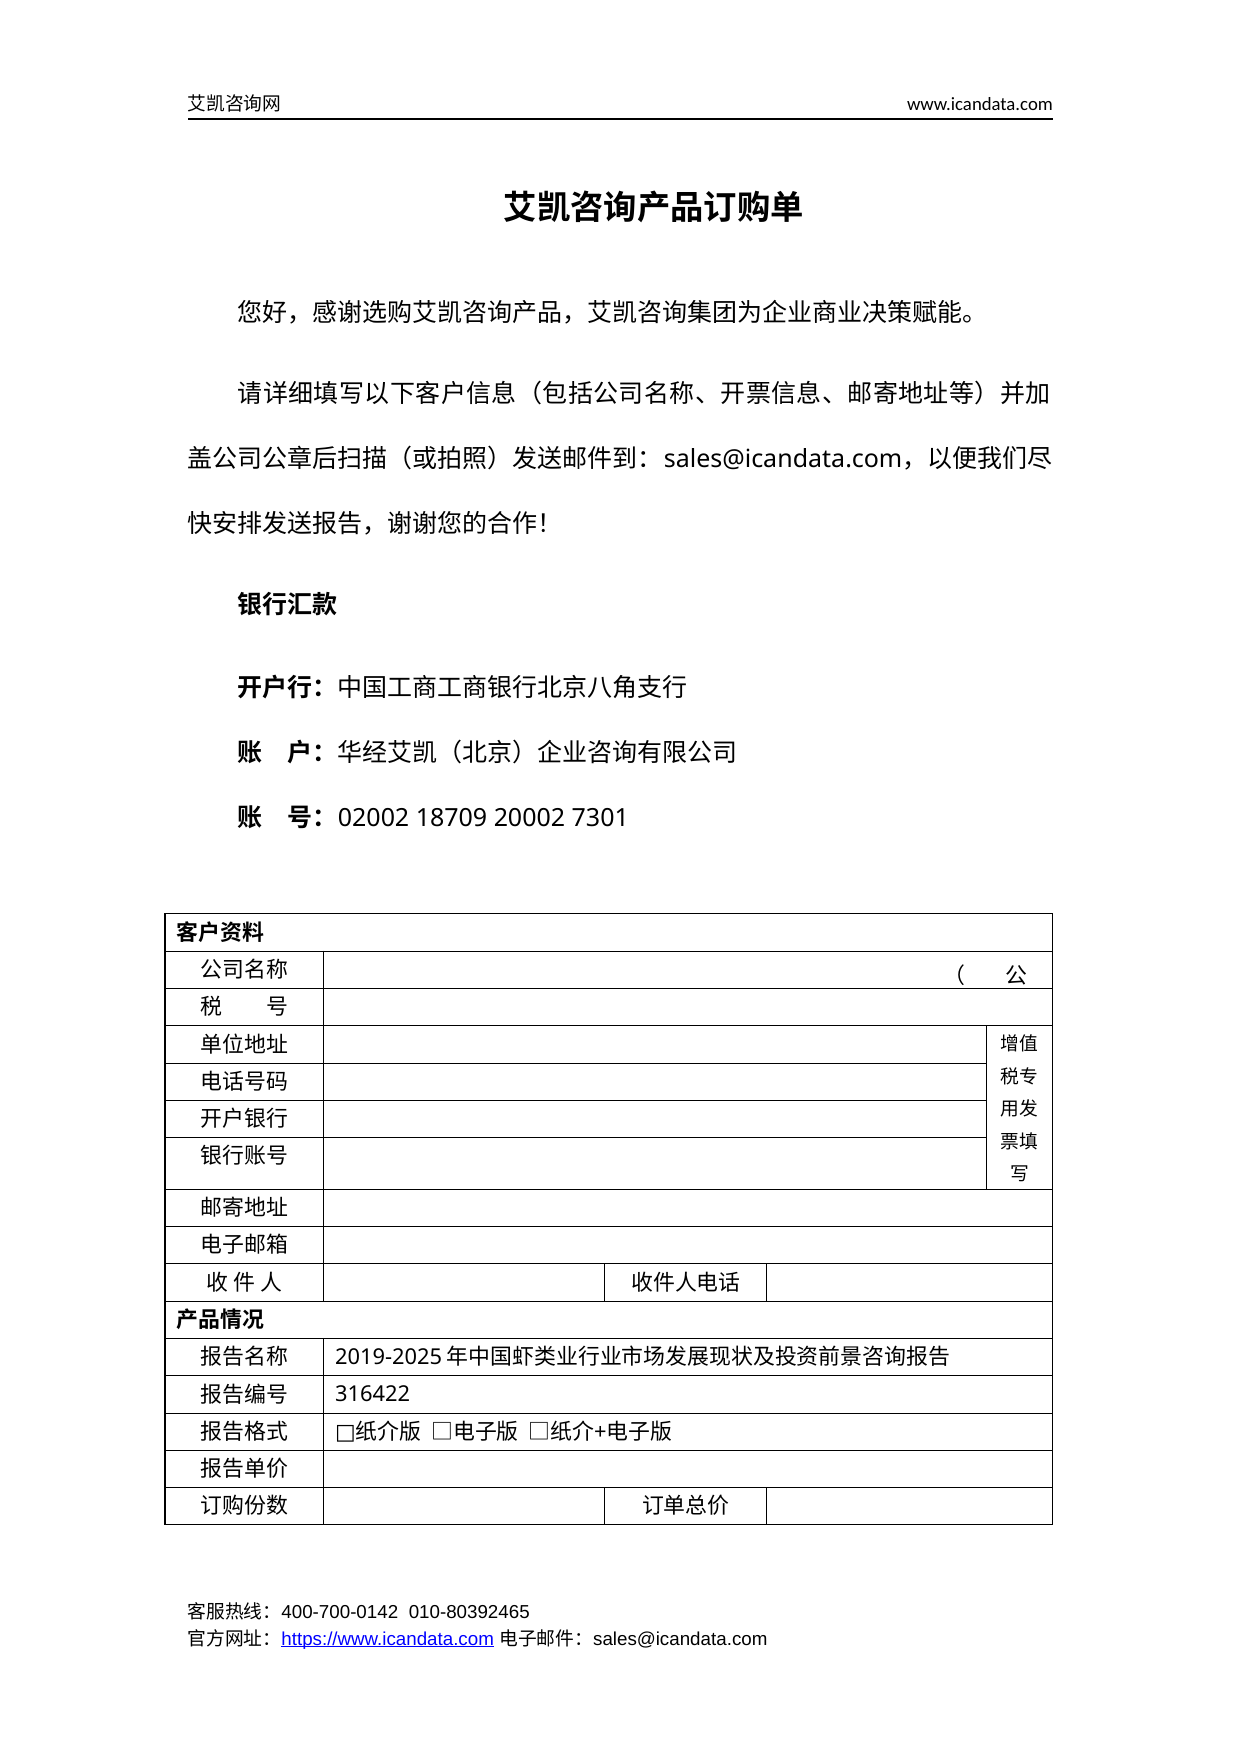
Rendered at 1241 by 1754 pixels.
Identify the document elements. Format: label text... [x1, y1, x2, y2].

table_cell 电子邮箱 [166, 1227, 323, 1263]
table_cell 报告单价 [166, 1451, 323, 1487]
table_cell 收件人电话 [605, 1264, 766, 1301]
table_cell [767, 1488, 1052, 1524]
table_cell [324, 952, 1052, 988]
text 艾凯咨询产品订购单 [187, 172, 1053, 237]
table_cell 316422 [324, 1376, 1052, 1412]
table_cell 银行账号 [166, 1138, 323, 1189]
table_cell [324, 1190, 1052, 1226]
table_cell 单位地址 [166, 1026, 323, 1062]
table_cell [324, 1138, 986, 1189]
table_cell [324, 1101, 986, 1137]
table_cell [324, 1227, 1052, 1263]
table_cell 税 号 [166, 989, 323, 1025]
table_cell 报告编号 [166, 1376, 323, 1412]
table_cell □纸介版 □电子版 □纸介+电子版 [324, 1414, 1052, 1450]
table_cell [324, 1064, 986, 1100]
text 账 号：02002 18709 20002 7301 [187, 783, 1053, 848]
text 账 户：华经艾凯（北京）企业咨询有限公司 [187, 718, 1053, 783]
table_cell 邮寄地址 [166, 1190, 323, 1226]
table_cell 开户银行 [166, 1101, 323, 1137]
table_cell [767, 1264, 1052, 1301]
table_cell 产品情况 [166, 1302, 1052, 1338]
table_cell 报告名称 [166, 1339, 323, 1375]
table_cell 电话号码 [166, 1064, 323, 1100]
table_cell 收 件 人 [166, 1264, 323, 1301]
table_cell 报告格式 [166, 1414, 323, 1450]
text 银行汇款 [187, 570, 1053, 635]
table_header 客户资料 [166, 914, 1052, 951]
table_cell [324, 1264, 604, 1301]
table_cell 订购份数 [166, 1488, 323, 1524]
table_cell [324, 1488, 604, 1524]
text 开户行：中国工商工商银行北京八角支行 [187, 653, 1053, 718]
table_cell 增值税专用发票填写 [987, 1026, 1052, 1189]
table_cell [324, 1026, 986, 1062]
table_cell 2019-2025年中国虾类业行业市场发展现状及投资前景咨询报告 [324, 1339, 1052, 1375]
table_cell [324, 989, 1052, 1025]
text 请详细填写以下客户信息（包括公司名称、开票信息、邮寄地址等）并加盖公司公章后扫描（或拍照）发送邮件到：sales@icandata.com，以便我们尽快安排发送报告，谢谢您的合作！ [187, 359, 1053, 554]
table_cell 公司名称 [166, 952, 323, 988]
text 您好，感谢选购艾凯咨询产品，艾凯咨询集团为企业商业决策赋能。 [187, 278, 1053, 343]
table_cell [324, 1451, 1052, 1487]
table_cell 订单总价 [605, 1488, 766, 1524]
